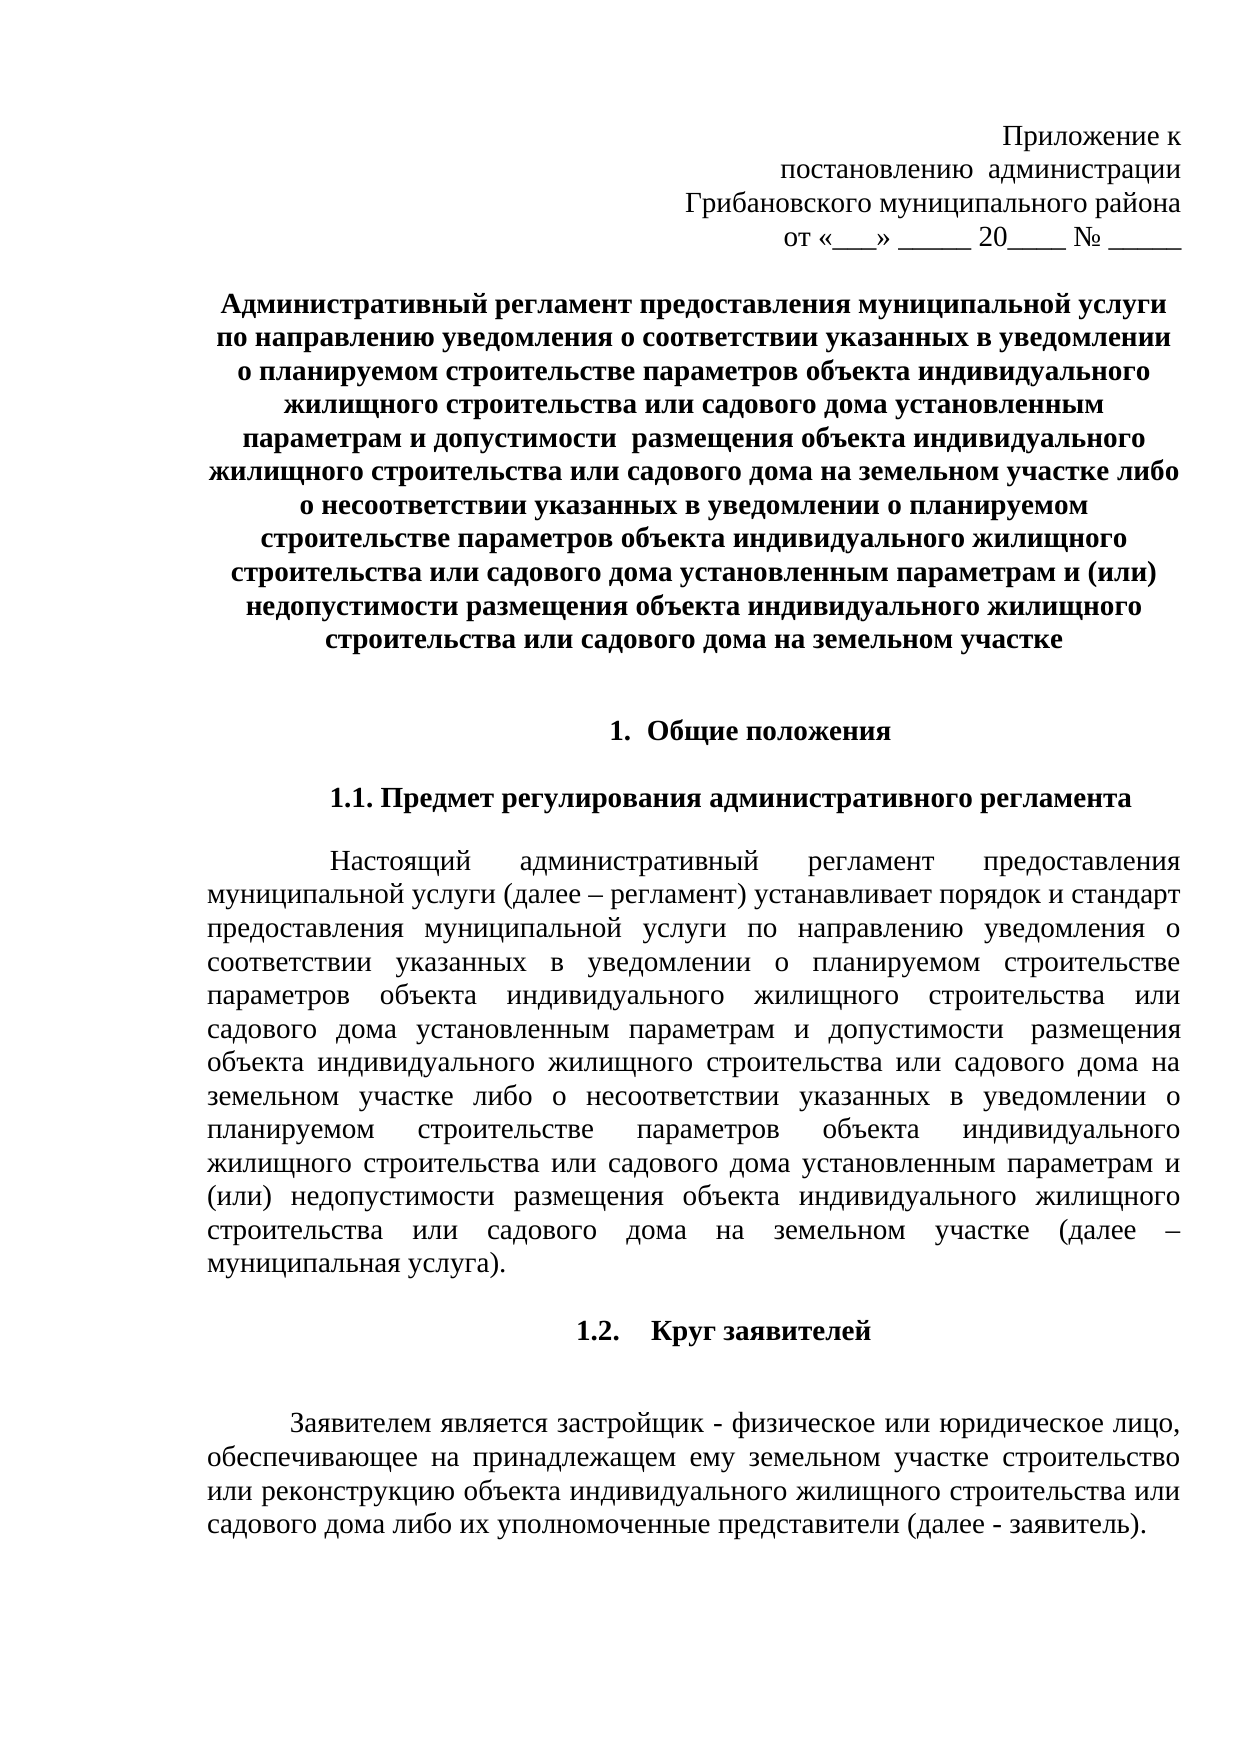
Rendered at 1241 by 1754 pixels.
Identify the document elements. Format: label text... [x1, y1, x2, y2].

list Общие положения [319, 713, 1181, 746]
text Грибановского муниципального района [207, 185, 1181, 219]
text Заявителем является застройщик - физическое или юридическое лицо, обеспечивающее на принадлежащем ему земельном участке строительство или реконструкцию объекта индивидуального жилищного строительства или садового дома либо их уполномоченные представители (далее - заявитель). [207, 1406, 1181, 1540]
list Круг заявителей [266, 1313, 1181, 1346]
text постановлению администрации [207, 152, 1181, 185]
text Приложение к [207, 118, 1181, 152]
text 1.1. Предмет регулирования административного регламента [281, 780, 1181, 814]
text Настоящий административный регламент предоставления муниципальной услуги (далее – регламент) устанавливает порядок и стандарт предоставления муниципальной услуги по направлению уведомления о соответствии указанных в уведомлении о планируемом строительстве параметров объекта индивидуального жилищного строительства или садового дома установленным параметрам и допустимости размещения объекта индивидуального жилищного строительства или садового дома на земельном участке либо о несоответствии указанных в уведомлении о планируемом строительстве параметров объекта индивидуального жилищного строительства или садового дома установленным параметрам и (или) недопустимости размещения объекта индивидуального жилищного строительства или садового дома на земельном участке (далее – муниципальная услуга). [207, 843, 1181, 1279]
text от «___» _____ 20____ № _____ [207, 219, 1181, 252]
text Административный регламент предоставления муниципальной услуги по направлению уведомления о соответствии указанных в уведомлении о планируемом строительстве параметров объекта индивидуального жилищного строительства или садового дома установленным параметрам и допустимости размещения объекта индивидуального жилищного строительства или садового дома на земельном участке либо о несоответствии указанных в уведомлении о планируемом строительстве параметров объекта индивидуального жилищного строительства или садового дома установленным параметрам и (или) недопустимости размещения объекта индивидуального жилищного строительства или садового дома на земельном участке [207, 286, 1181, 683]
